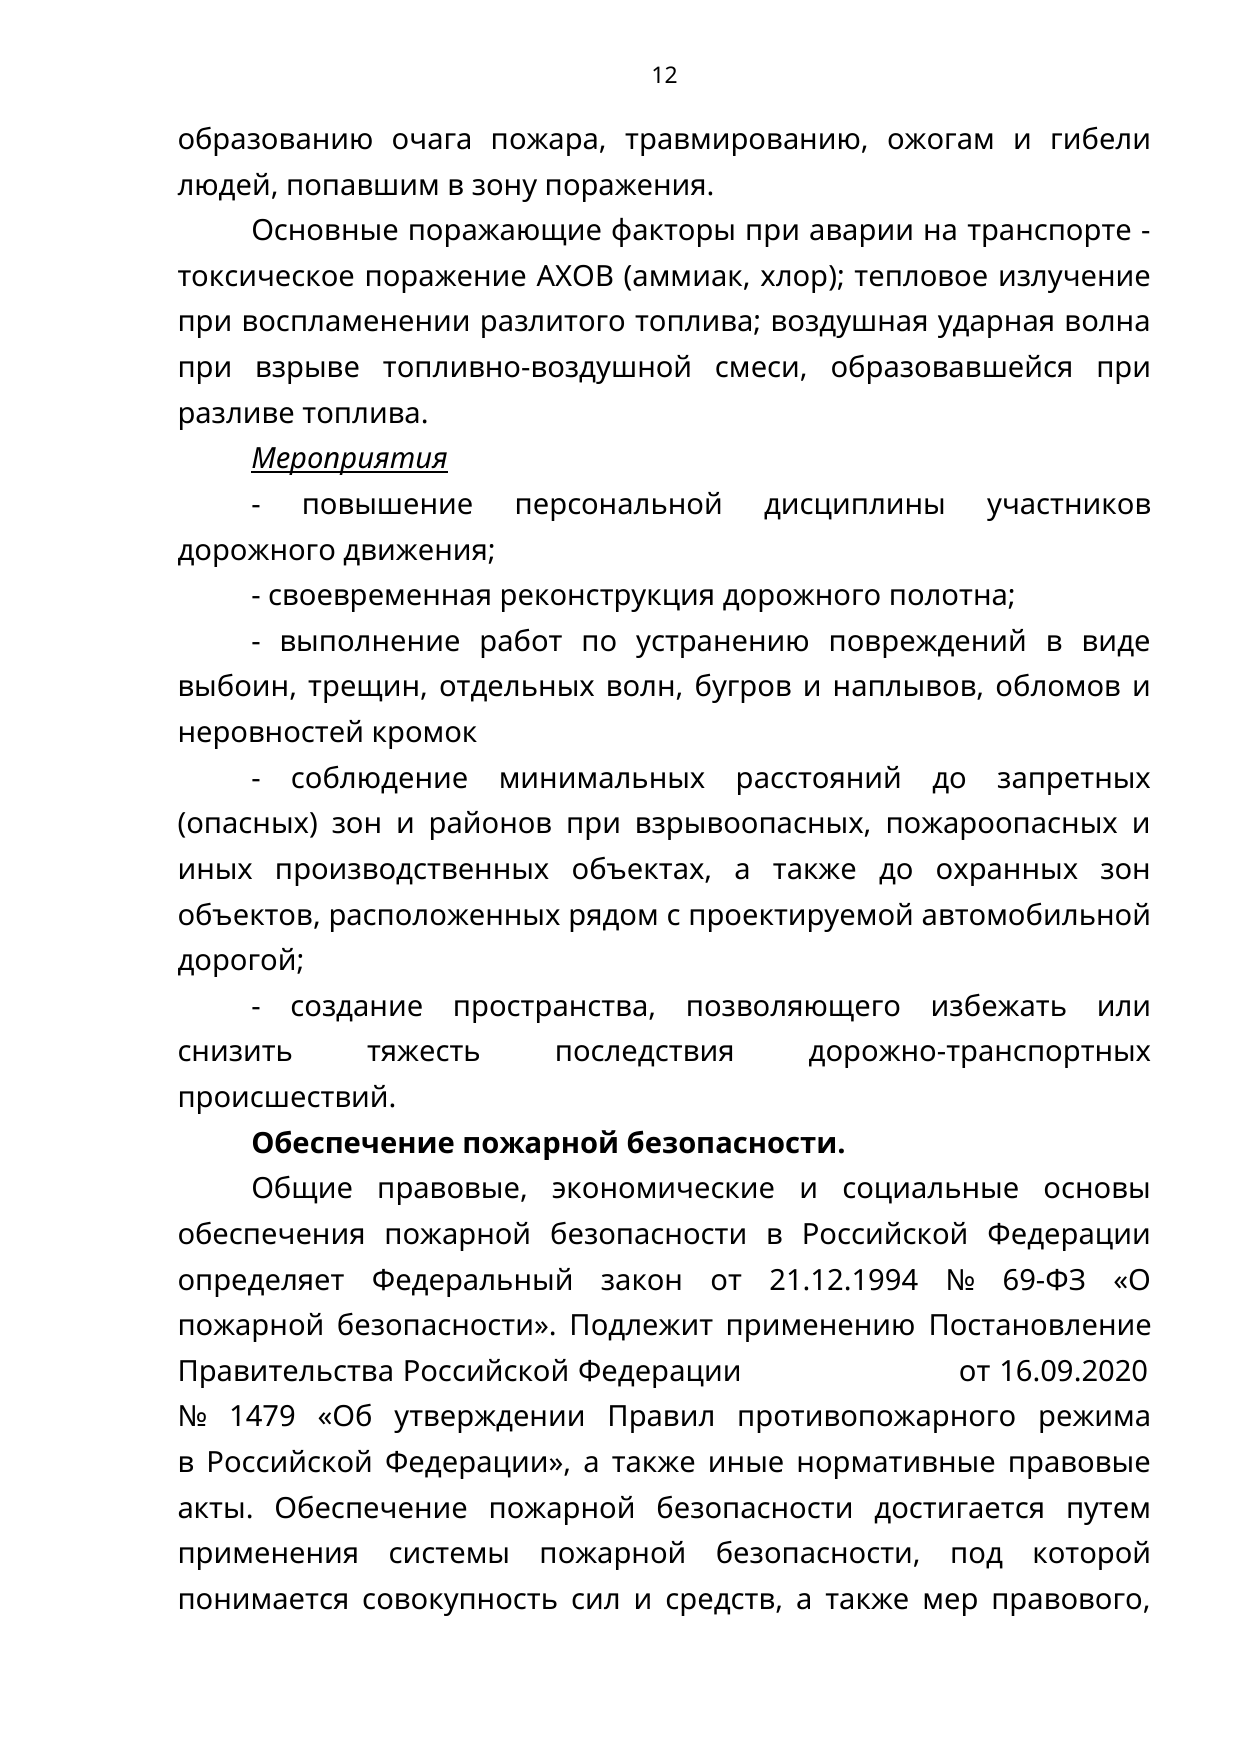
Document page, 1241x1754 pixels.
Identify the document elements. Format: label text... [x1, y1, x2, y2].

text Обеспечение пожарной безопасности. [177, 1122, 1152, 1162]
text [177, 118, 1152, 203]
text - выполнение работ по устранению повреждений в виде выбоин, трещин, отдельных волн, бугров и наплывов, обломов и неровностей кромок [177, 620, 1152, 751]
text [177, 1167, 1152, 1618]
text - своевременная реконструкция дорожного полотна; [177, 574, 1152, 614]
text - повышение персональной дисциплины участников дорожного движения; [177, 483, 1152, 568]
text - создание пространства, позволяющего избежать или снизить тяжесть последствия дорожно-транспортных происшествий. [177, 985, 1152, 1116]
text Мероприятия [177, 437, 1152, 477]
text Основные поражающие факторы при аварии на транспорте - токсическое поражение АХОВ (аммиак, хлор); тепловое излучение при воспламенении разлитого топлива; воздушная ударная волна при взрыве топливно-воздушной смеси, образовавшейся при разливе топлива. [177, 209, 1152, 432]
text - соблюдение минимальных расстояний до запретных (опасных) зон и районов при взрывоопасных, пожароопасных и иных производственных объектах, а также до охранных зон объектов, расположенных рядом с проектируемой автомобильной дорогой; [177, 757, 1152, 979]
